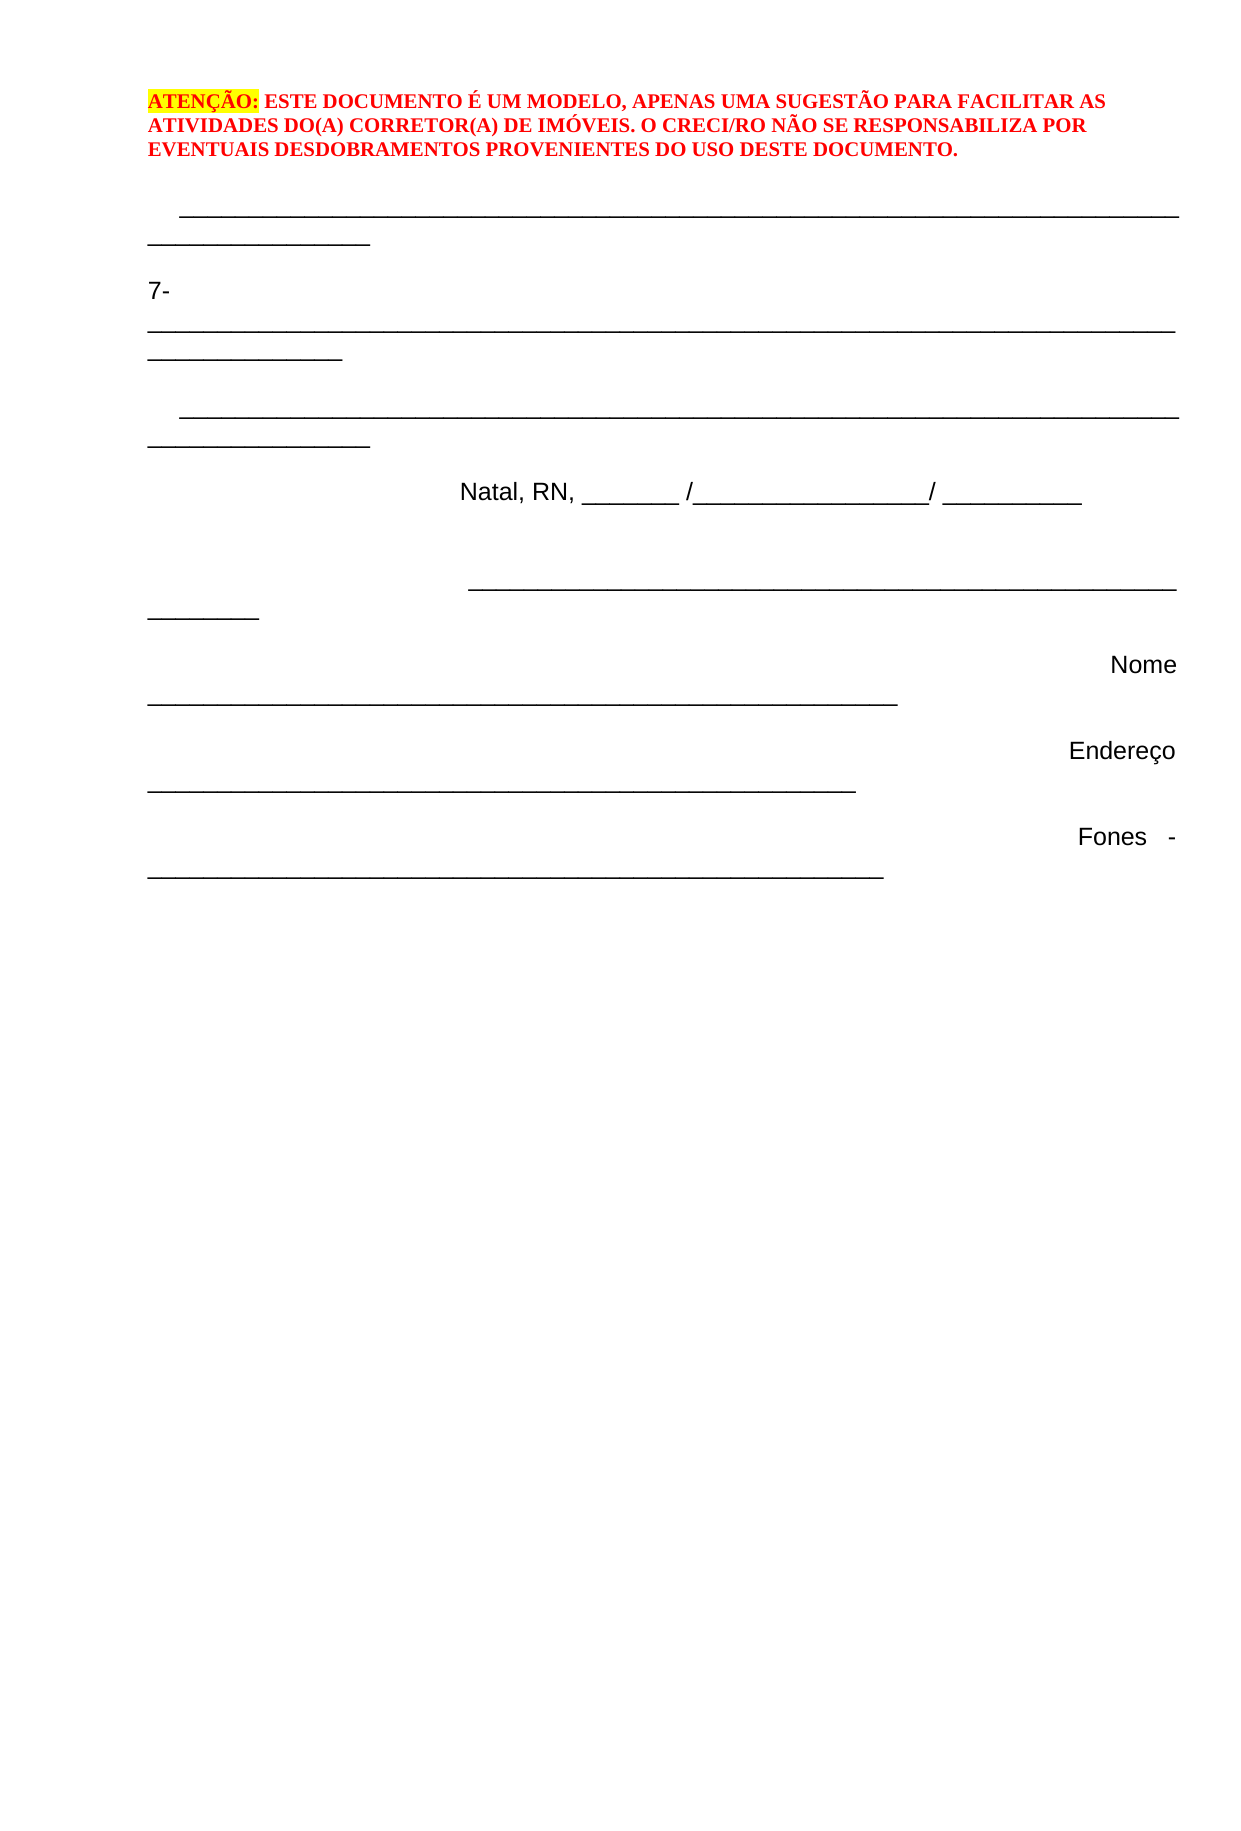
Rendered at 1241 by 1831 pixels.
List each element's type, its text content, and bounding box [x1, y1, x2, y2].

text Fones - _____________________________________________________ [148, 822, 1181, 879]
text Nome ______________________________________________________ [148, 649, 1181, 707]
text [148, 189, 1181, 247]
text Endereço ___________________________________________________ [148, 736, 1181, 793]
text Natal, RN, _______ /_________________/ __________ [148, 477, 1181, 506]
text ___________________________________________________________ [148, 563, 1181, 621]
text ________________________________________________________________________________________ [148, 391, 1181, 448]
text 7- ________________________________________________________________________________________ [148, 276, 1181, 362]
